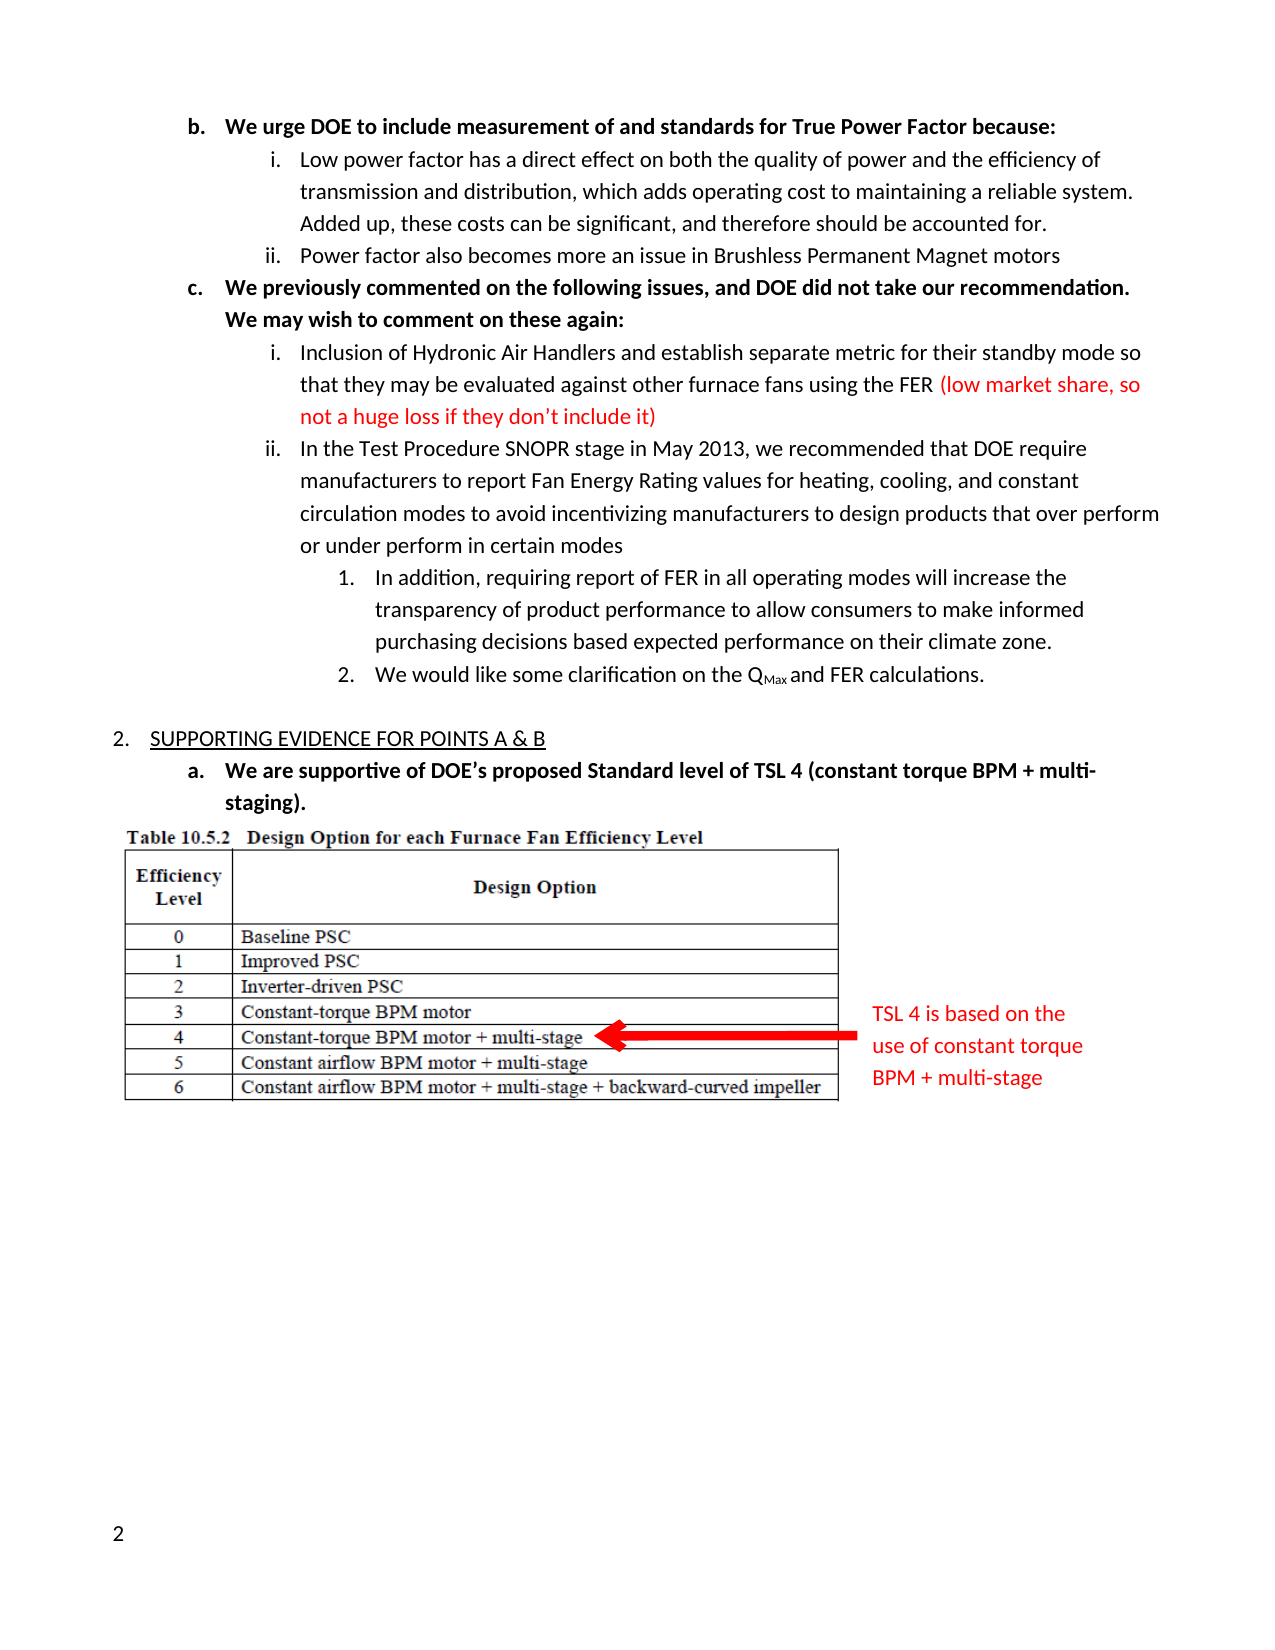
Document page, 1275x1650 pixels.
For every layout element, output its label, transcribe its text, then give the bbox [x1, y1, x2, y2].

list Low power factor has a direct effect on both the quality of power and the efficiency of transmission and distribution, which adds operating cost to maintaining a reliable system. Added up, these costs can be significant, and therefore should be accounted for. [281, 145, 1162, 237]
list We would like some clarification on the QMax and FER calculations. [337, 660, 1162, 688]
list We urge DOE to include measurement of and standards for True Power Factor because: [187, 112, 1162, 141]
list Inclusion of Hydronic Air Handlers and establish separate metric for their standby mode so that they may be evaluated against other furnace fans using the FER (low market share, so not a huge loss if they don’t include it) [281, 338, 1162, 430]
list In the Test Procedure SNOPR stage in May 2013, we recommended that DOE require manufacturers to report Fan Energy Rating values for heating, cooling, and constant circulation modes to avoid incentivizing manufacturers to design products that over perform or under perform in certain modes [281, 434, 1162, 559]
list Power factor also becomes more an issue in Brushless Permanent Magnet motors [281, 241, 1162, 269]
list In addition, requiring report of FER in all operating modes will increase the transparency of product performance to allow consumers to make informed purchasing decisions based expected performance on their climate zone. [337, 563, 1162, 656]
picture [112, 820, 914, 1121]
list We are supportive of DOE’s proposed Standard level of TSL 4 (constant torque BPM + multi-staging). [187, 756, 1162, 816]
list We previously commented on the following issues, and DOE did not take our recommendation. We may wish to comment on these again: [187, 273, 1162, 334]
list SUPPORTING EVIDENCE FOR POINTS A & B [112, 724, 1162, 752]
